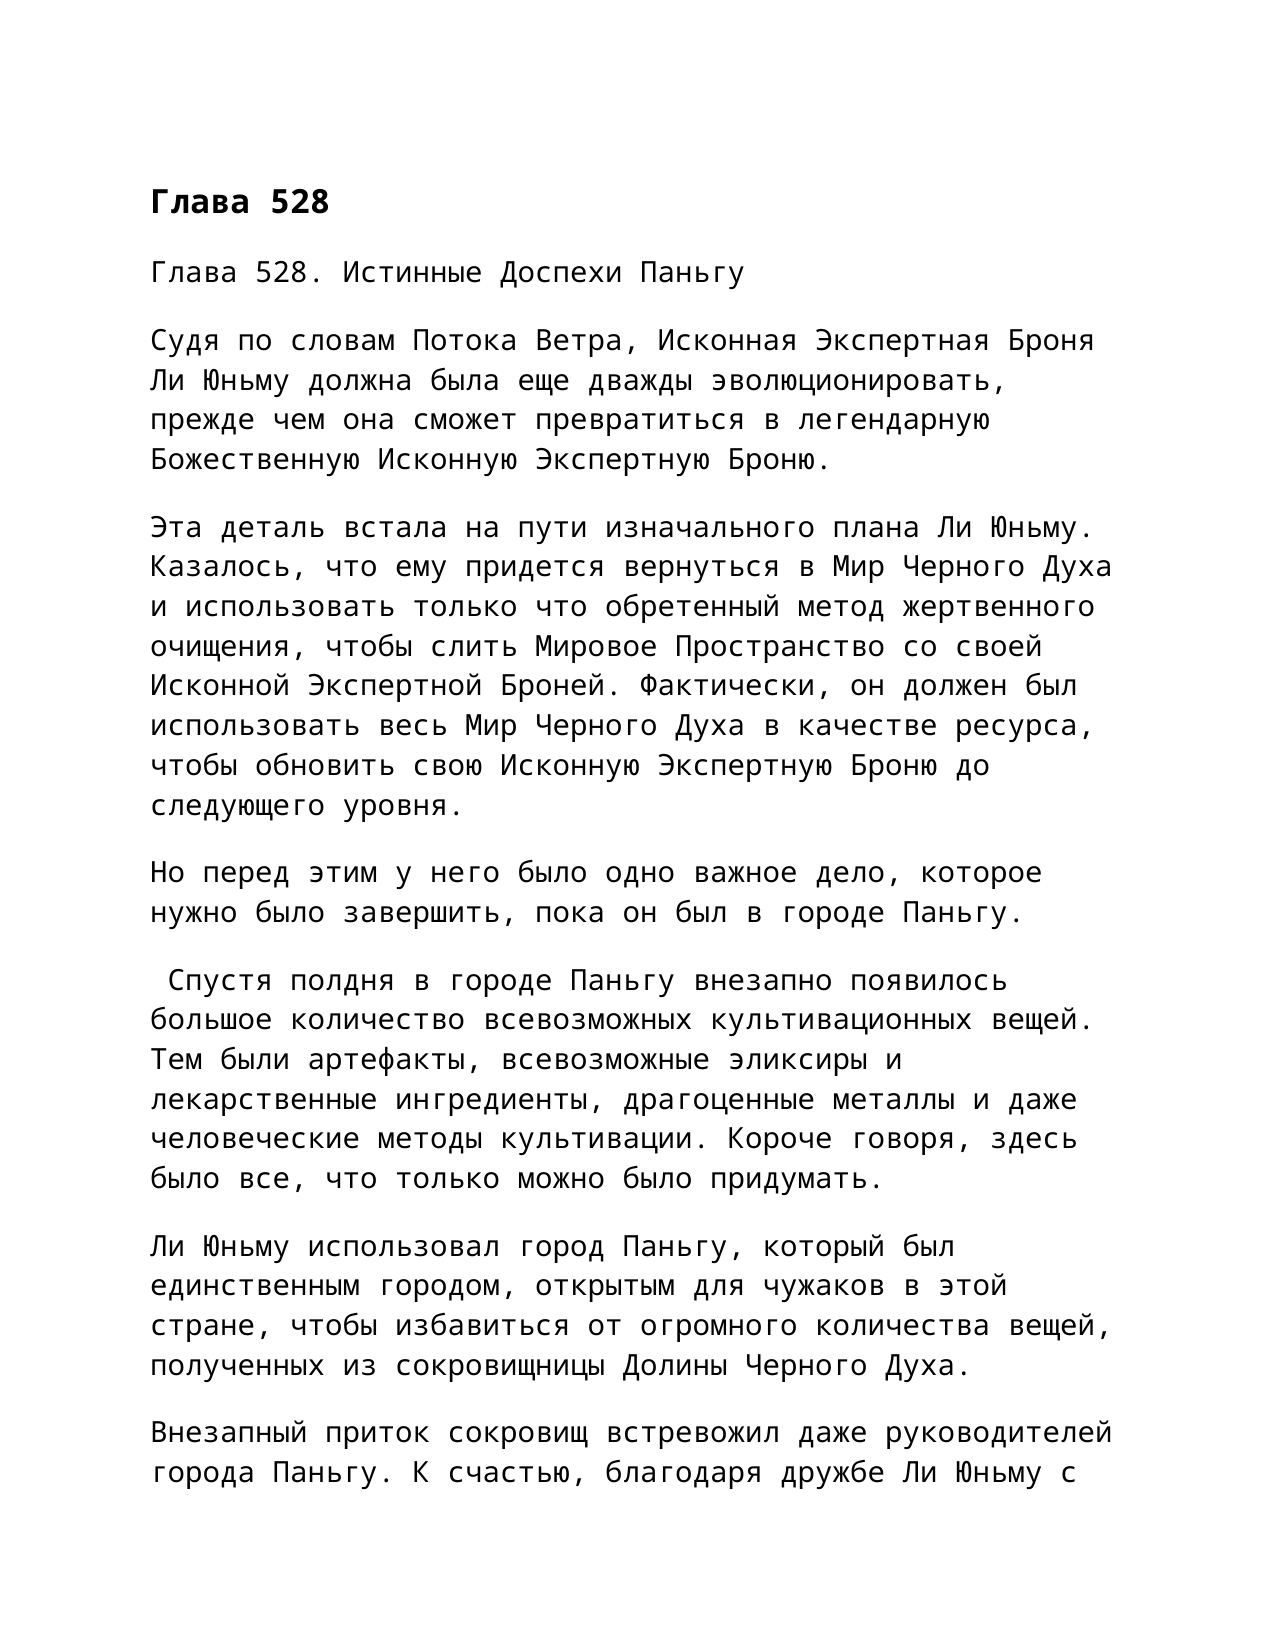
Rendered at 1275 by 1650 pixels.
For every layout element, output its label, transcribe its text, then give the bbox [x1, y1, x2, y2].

text Глава 528. Истинные Доспехи Паньгу [150, 251, 1125, 291]
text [150, 1412, 1125, 1491]
text Ли Юньму использовал город Паньгу, который был единственным городом, открытым для чужаков в этой стране, чтобы избавиться от огромного количества вещей, полученных из сокровищницы Долины Черного Духа. [150, 1225, 1125, 1384]
text Но перед этим у него было одно важное дело, которое нужно было завершить, пока он был в городе Паньгу. [150, 851, 1125, 931]
text Спустя полдня в городе Паньгу внезапно появилось большое количество всевозможных культивационных вещей. Тем были артефакты, всевозможные эликсиры и лекарственные ингредиенты, драгоценные металлы и даже человеческие методы культивации. Короче говоря, здесь было все, что только можно было придумать. [150, 959, 1125, 1197]
text Глава 528 [150, 178, 1125, 223]
text Эта деталь встала на пути изначального плана Ли Юньму. Казалось, что ему придется вернуться в Мир Черного Духа и использовать только что обретенный метод жертвенного очищения, чтобы слить Мировое Пространство со своей Исконной Экспертной Броней. Фактически, он должен был использовать весь Мир Черного Духа в качестве ресурса, чтобы обновить свою Исконную Экспертную Броню до следующего уровня. [150, 506, 1125, 823]
text Судя по словам Потока Ветра, Исконная Экспертная Броня Ли Юньму должна была еще дважды эволюционировать, прежде чем она сможет превратиться в легендарную Божественную Исконную Экспертную Броню. [150, 319, 1125, 478]
